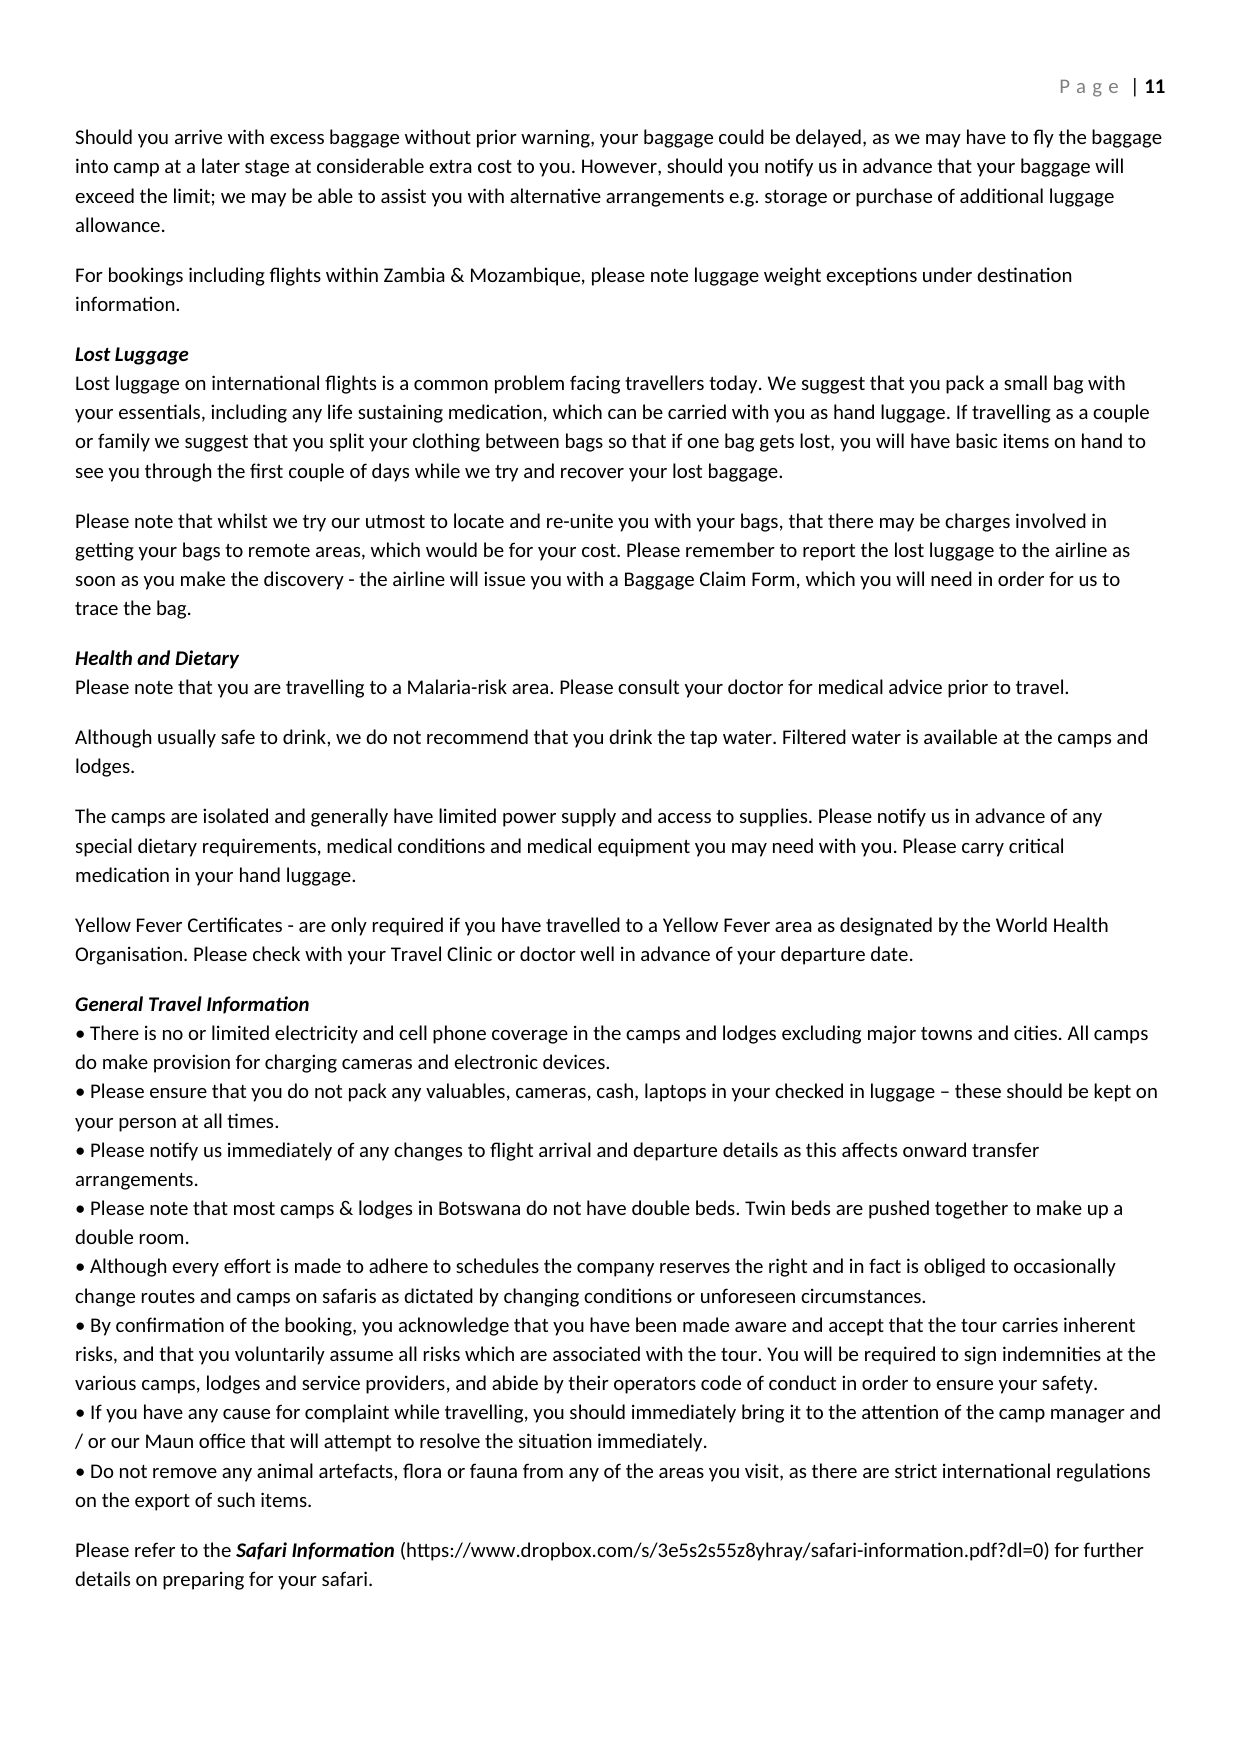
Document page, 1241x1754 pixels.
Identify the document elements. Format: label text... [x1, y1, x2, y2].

text Please note that whilst we try our utmost to locate and re-unite you with your bags, that there may be charges involved in getting your bags to remote areas, which would be for your cost. Please remember to report the lost luggage to the airline as soon as you make the discovery - the airline will issue you with a Baggage Claim Form, which you will need in order for us to trace the bag. [75, 508, 1165, 621]
text Although usually safe to drink, we do not recommend that you drink the tap water. Filtered water is available at the camps and lodges. [75, 724, 1165, 779]
text Yellow Fever Certificates - are only required if you have travelled to a Yellow Fever area as designated by the World Health Organisation. Please check with your Travel Clinic or doctor well in advance of your departure date. [75, 912, 1165, 967]
text Lost Luggage Lost luggage on international flights is a common problem facing travellers today. We suggest that you pack a small bag with your essentials, including any life sustaining medication, which can be carried with you as hand luggage. If travelling as a couple or family we suggest that you split your clothing between bags so that if one bag gets lost, you will have basic items on hand to see you through the first couple of days while we try and recover your lost baggage. [75, 341, 1165, 483]
text Please refer to the Safari Information (https://www.dropbox.com/s/3e5s2s55z8yhray/safari-information.pdf?dl=0) for further details on preparing for your safari. [75, 1537, 1165, 1592]
text Should you arrive with excess baggage without prior warning, your baggage could be delayed, as we may have to fly the baggage into camp at a later stage at considerable extra cost to you. However, should you notify us in advance that your baggage will exceed the limit; we may be able to assist you with alternative arrangements e.g. storage or purchase of additional luggage allowance. [75, 124, 1165, 237]
text Health and Dietary Please note that you are travelling to a Malaria-risk area. Please consult your doctor for medical advice prior to travel. [75, 645, 1165, 700]
text The camps are isolated and generally have limited power supply and access to supplies. Please notify us in advance of any special dietary requirements, medical conditions and medical equipment you may need with you. Please carry critical medication in your hand luggage. [75, 804, 1165, 887]
text General Travel Information • There is no or limited electricity and cell phone coverage in the camps and lodges excluding major towns and cities. All camps do make provision for charging cameras and electronic devices. • Please ensure that you do not pack any valuables, cameras, cash, laptops in your checked in luggage – these should be kept on your person at all times. • Please notify us immediately of any changes to flight arrival and departure details as this affects onward transfer arrangements. • Please note that most camps & lodges in Botswana do not have double beds. Twin beds are pushed together to make up a double room. • Although every effort is made to adhere to schedules the company reserves the right and in fact is obliged to occasionally change routes and camps on safaris as dictated by changing conditions or unforeseen circumstances. • By confirmation of the booking, you acknowledge that you have been made aware and accept that the tour carries inherent risks, and that you voluntarily assume all risks which are associated with the tour. You will be required to sign indemnities at the various camps, lodges and service providers, and abide by their operators code of conduct in order to ensure your safety. • If you have any cause for complaint while travelling, you should immediately bring it to the attention of the camp manager and / or our Maun office that will attempt to resolve the situation immediately. • Do not remove any animal artefacts, flora or fauna from any of the areas you visit, as there are strict international regulations on the export of such items. [75, 991, 1165, 1512]
text For bookings including flights within Zambia & Mozambique, please note luggage weight exceptions under destination information. [75, 262, 1165, 317]
